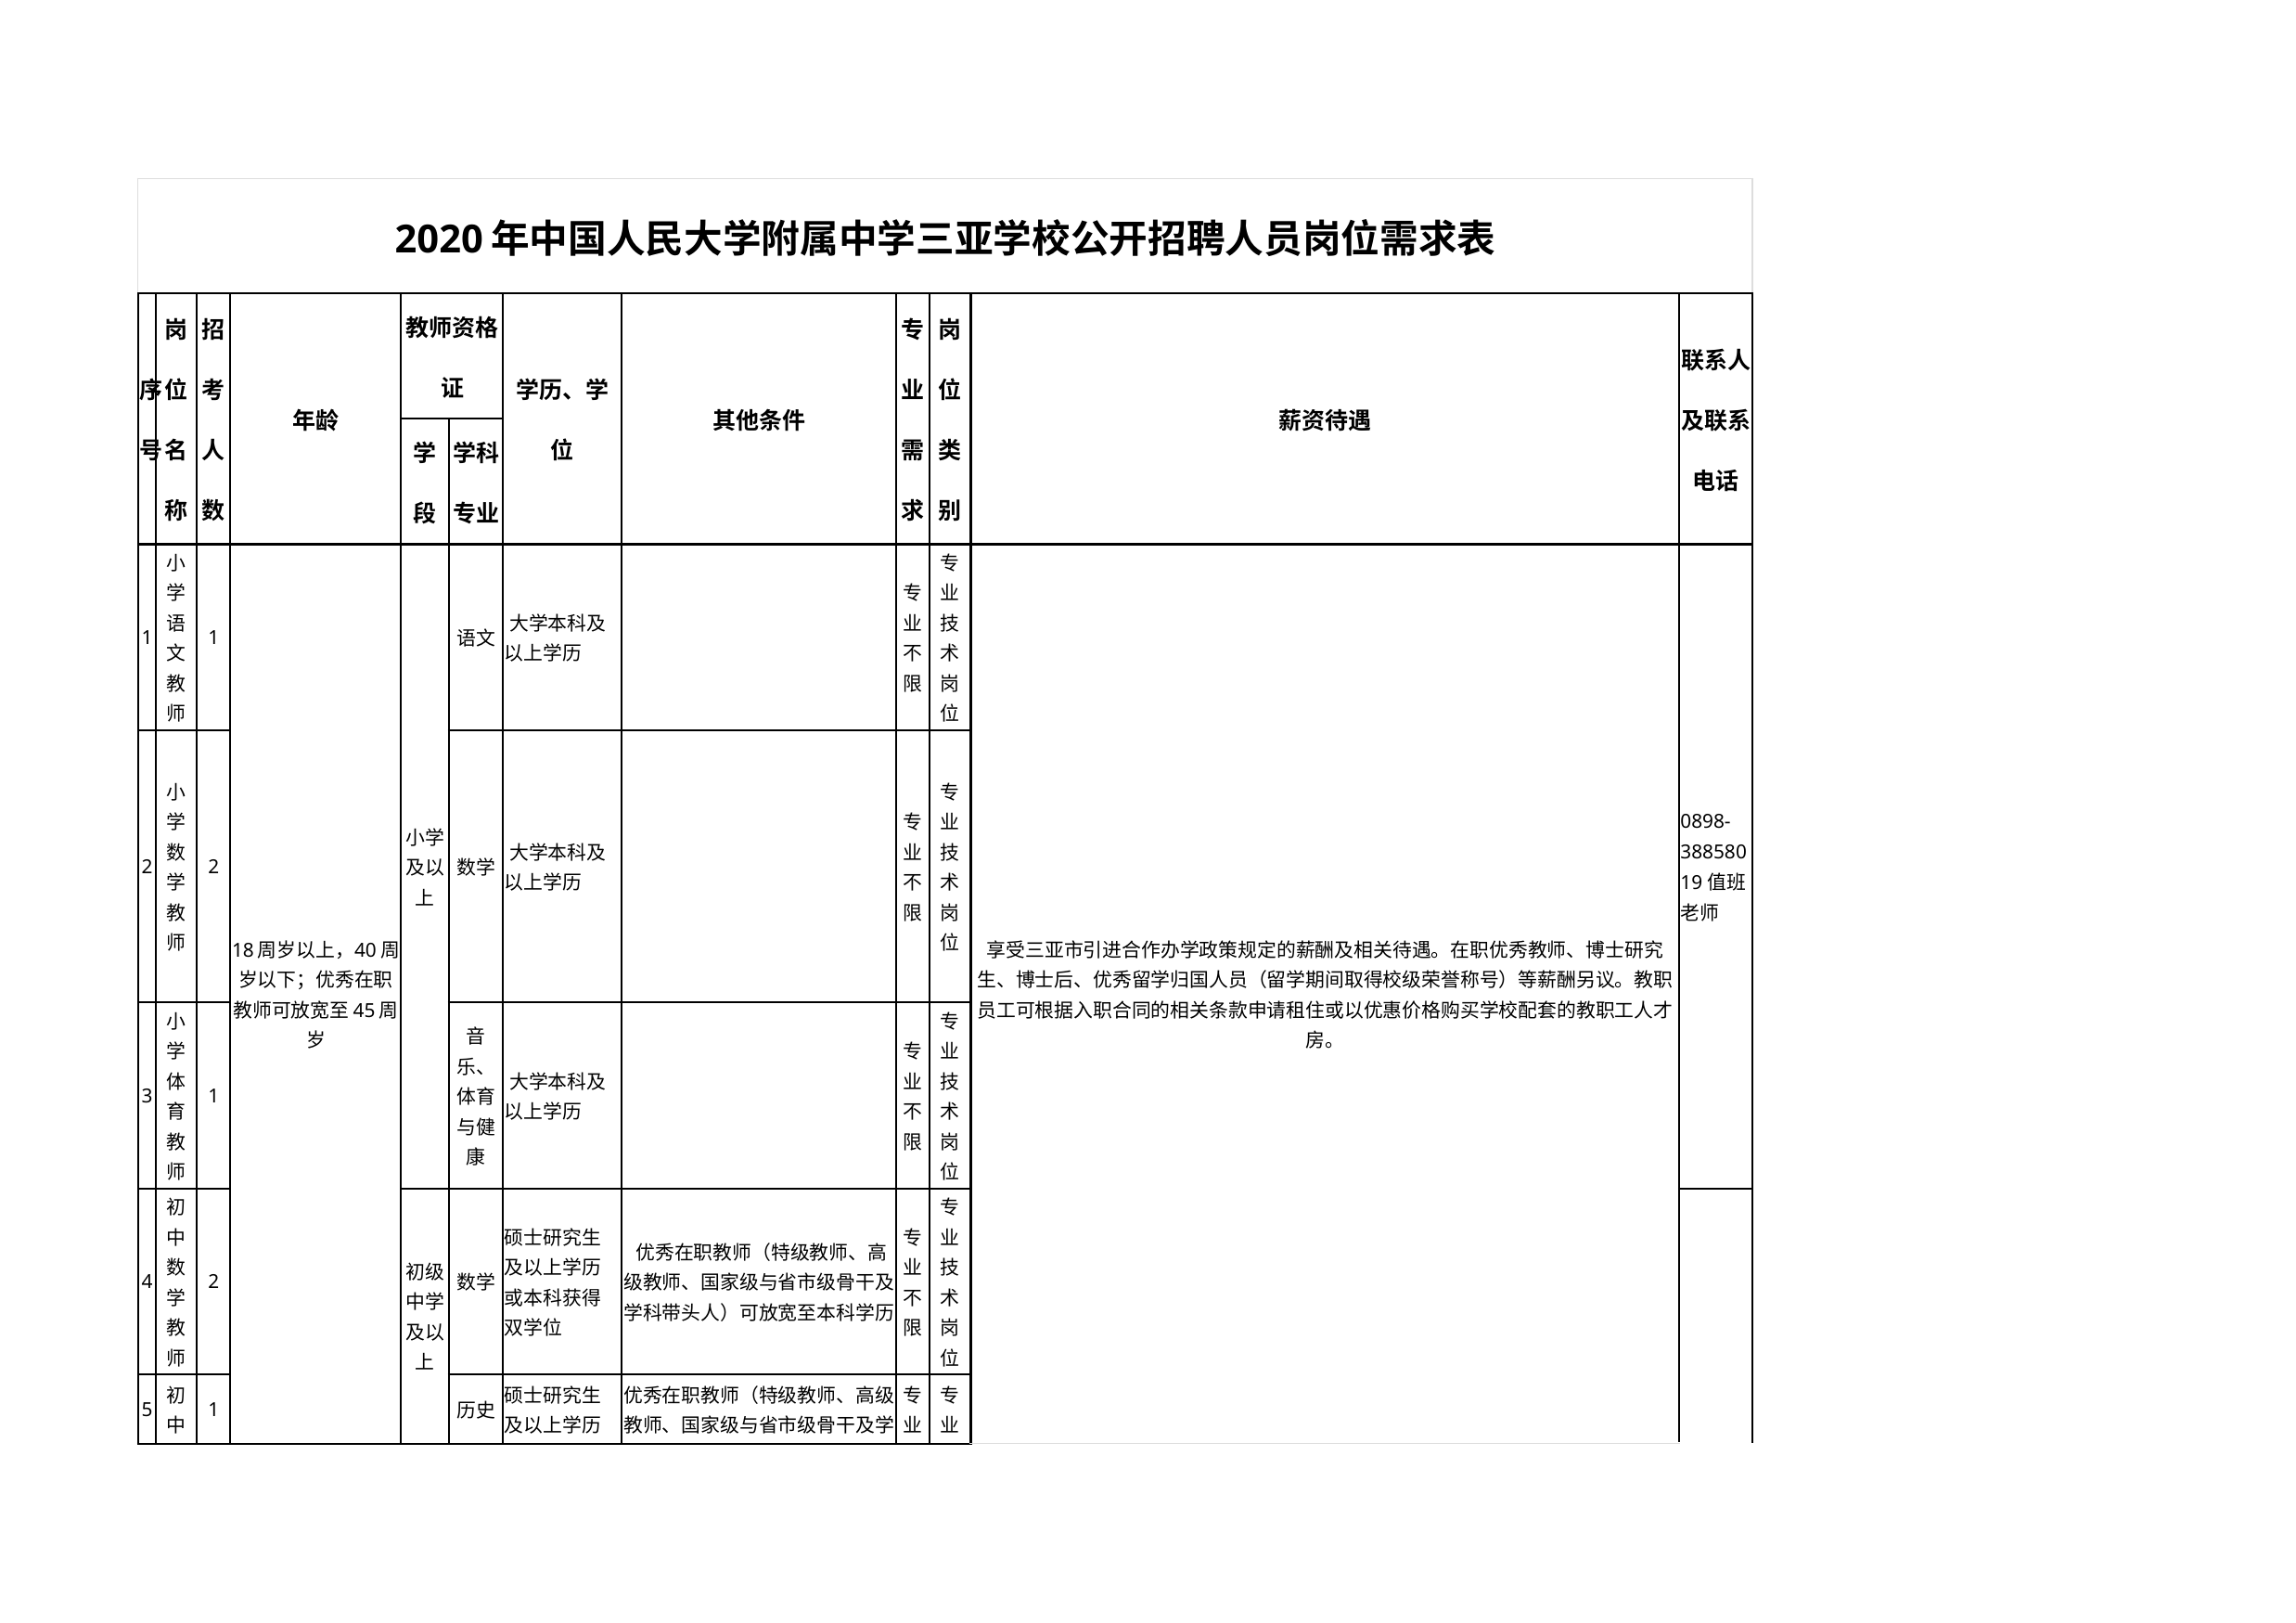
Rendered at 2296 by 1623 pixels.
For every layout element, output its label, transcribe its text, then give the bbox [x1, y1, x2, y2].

table_cell [622, 1003, 895, 1187]
table_cell 岗位类别 [930, 294, 969, 543]
table_cell 大学本科及以上学历 [504, 731, 621, 1001]
table_cell 小学体育教师 [157, 1003, 196, 1187]
table_cell [1680, 1190, 1751, 1442]
table_cell 1 [198, 546, 229, 729]
table_cell 4 [139, 1190, 155, 1373]
table_cell 初中历史教师 [157, 1375, 196, 1442]
table_cell 专业技术岗位 [930, 1190, 969, 1373]
table_cell 专业不限 [897, 1190, 929, 1373]
table_header 2020年中国人民大学附属中学三亚学校公开招聘人员岗位需求表 [138, 179, 1751, 292]
table_cell 大学本科及以上学历 [504, 1003, 621, 1187]
table_cell 招考人数 [198, 294, 229, 543]
table_cell 1 [139, 546, 155, 729]
table_cell 专业不限 [897, 731, 929, 1001]
table_cell 1 [198, 1003, 229, 1187]
table_cell 年龄 [231, 294, 400, 543]
table_cell 初级中学及以上 [402, 1190, 448, 1442]
table_cell 小学语文教师 [157, 546, 196, 729]
table_cell 18周岁以上，40周岁以下；优秀在职教师可放宽至45周岁 [231, 546, 400, 1442]
table_cell 5 [139, 1375, 155, 1442]
table_cell 大学本科及以上学历 [504, 546, 621, 729]
table_cell 专业不限 [897, 546, 929, 729]
table_cell 学历、学位 [504, 294, 621, 543]
table_cell 序号 [139, 294, 155, 543]
table_cell 专业技术岗位 [930, 731, 969, 1001]
table_cell 专业不限 [897, 1375, 929, 1442]
table_cell [622, 731, 895, 1001]
table_cell 小学数学教师 [157, 731, 196, 1001]
table_cell 0898-38858019 值班老师 [1680, 546, 1751, 1187]
table_cell 历史 [450, 1375, 502, 1442]
table_cell 数学 [450, 1190, 502, 1373]
table_cell 语文 [450, 546, 502, 729]
table_cell 享受三亚市引进合作办学政策规定的薪酬及相关待遇。在职优秀教师、博士研究生、博士后、优秀留学归国人员（留学期间取得校级荣誉称号）等薪酬另议。教职员工可根据入职合同的相关条款申请租住或以优惠价格购买学校配套的教职工人才房。 [972, 546, 1678, 1442]
table_cell 专业需求 [897, 294, 929, 543]
table_cell 小学及以上 [402, 546, 448, 1187]
table_cell 数学 [450, 731, 502, 1001]
table_cell 薪资待遇 [972, 294, 1678, 543]
table_cell 音乐、体育与健康 [450, 1003, 502, 1187]
table_cell 2 [139, 731, 155, 1001]
table_cell 联系人及联系电话 [1680, 294, 1751, 543]
table_cell 专业技术岗位 [930, 1003, 969, 1187]
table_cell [622, 1375, 895, 1442]
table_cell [622, 1190, 895, 1373]
table_cell 专业技术岗位 [930, 546, 969, 729]
table_cell 专业不限 [897, 1003, 929, 1187]
table_cell 其他条件 [622, 294, 895, 543]
table_cell [622, 546, 895, 729]
table_cell 2 [198, 731, 229, 1001]
table_cell 3 [139, 1003, 155, 1187]
table_cell 岗位名称 [157, 294, 196, 543]
table_cell 专业技术岗位 [930, 1375, 969, 1442]
table_cell 学科专业 [450, 419, 502, 543]
table_cell 硕士研究生及以上学历或本科获得双学位 [504, 1190, 621, 1373]
table_cell 学段 [402, 419, 448, 543]
table_cell 2 [198, 1190, 229, 1373]
table_cell 硕士研究生及以上学历或本科获得双学位 [504, 1375, 621, 1442]
table_cell 初中数学教师 [157, 1190, 196, 1373]
table_cell 1 [198, 1375, 229, 1442]
table_cell 教师资格证 [402, 294, 502, 418]
